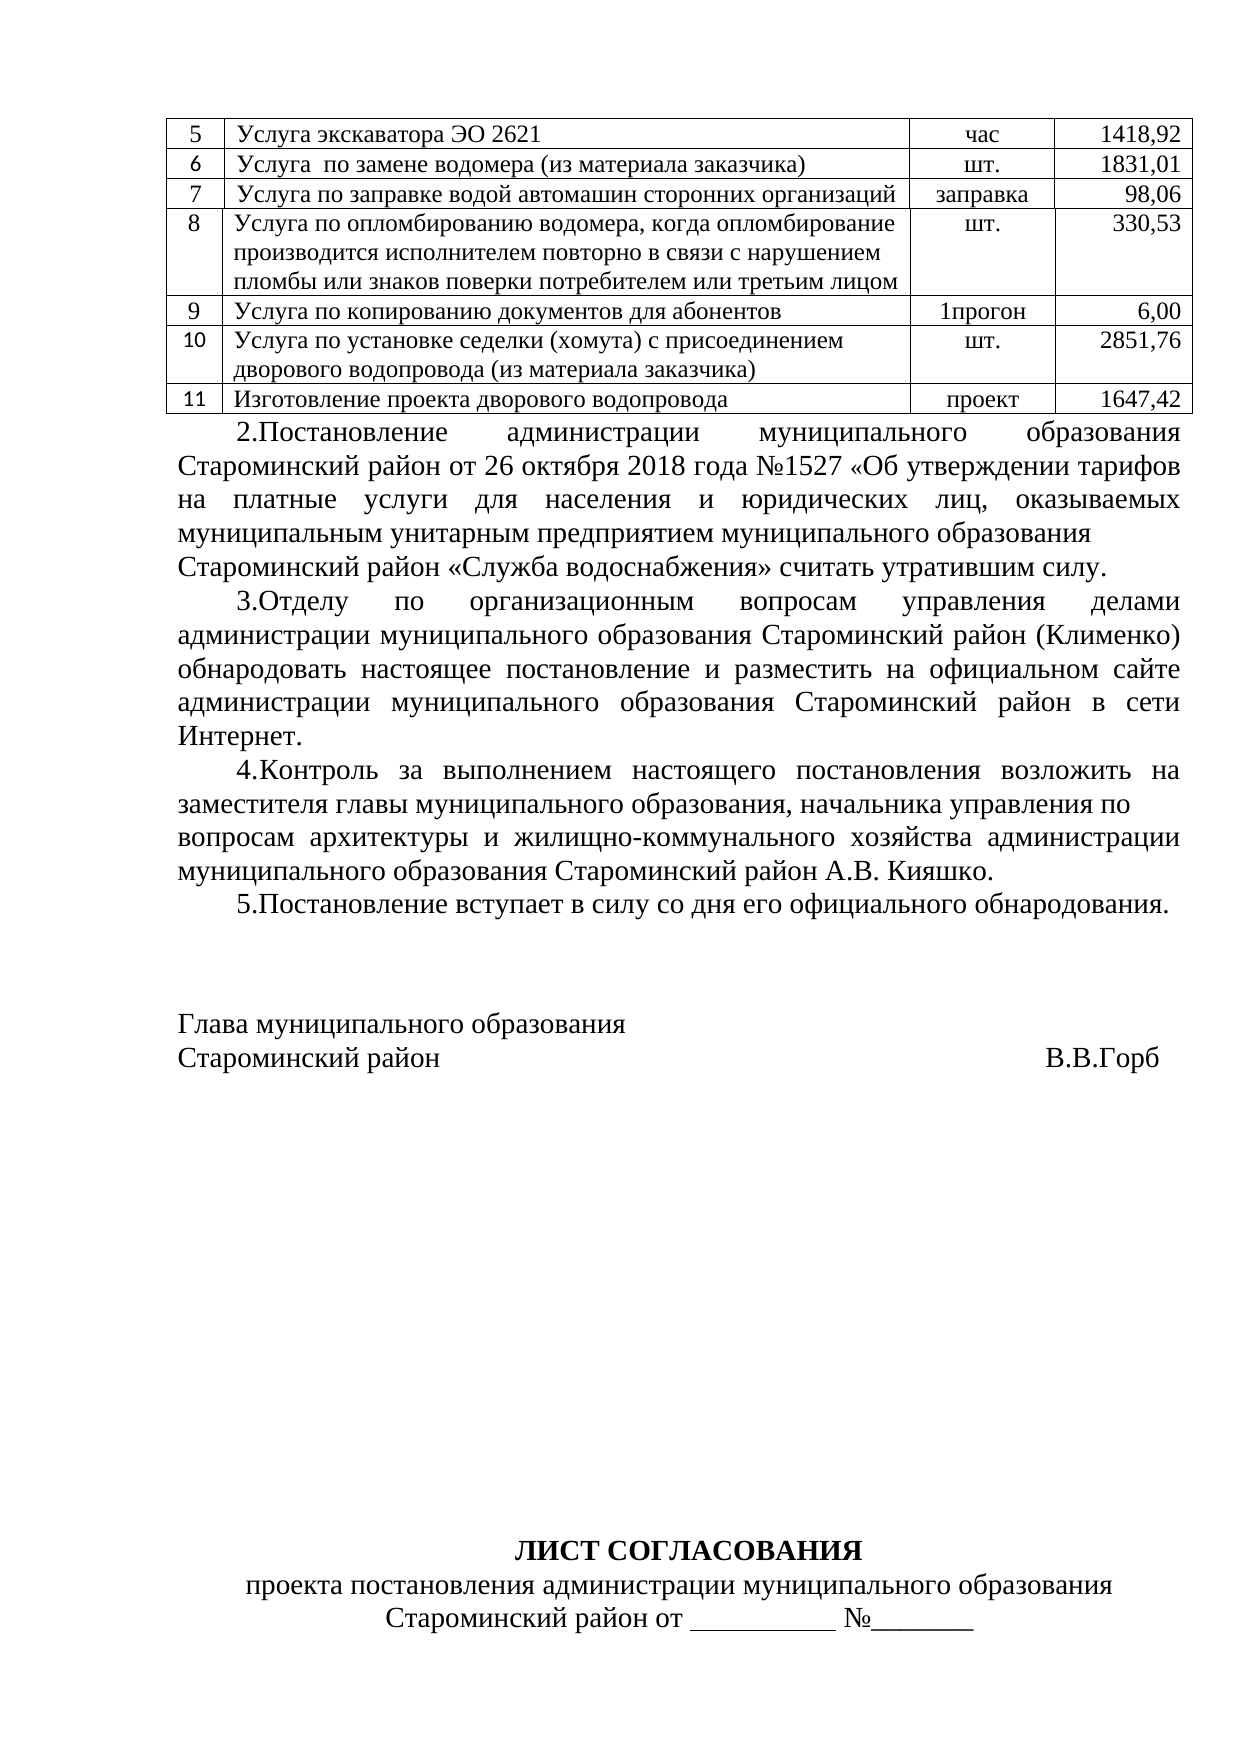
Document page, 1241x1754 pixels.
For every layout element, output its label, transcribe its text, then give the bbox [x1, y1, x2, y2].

text 3.Отделу по организационным вопросам управления делами администрации муниципального образования Староминский район (Клименко) обнародовать настоящее постановление и разместить на официальном сайте администрации муниципального образования Староминский район в сети Интернет. [177, 583, 1181, 752]
text Глава муниципального образования [177, 1006, 1181, 1040]
table_cell заправка [910, 179, 1054, 207]
table_cell 2851,76 [1056, 326, 1192, 383]
table_cell 7 [167, 179, 224, 207]
table_cell 1418,92 [1055, 119, 1192, 148]
table_cell Изготовление проекта дворового водопровода [223, 384, 910, 413]
text ЛИСТ СОГЛАСОВАНИЯ [177, 1533, 1200, 1567]
table_cell 10 [167, 326, 222, 383]
table_cell Услуга по замене водомера (из материала заказчика) [225, 149, 909, 178]
text Староминский район В.В.Горб [177, 1040, 1181, 1073]
table_cell 1831,01 [1055, 149, 1192, 178]
table_cell шт. [911, 326, 1055, 383]
table_cell 1647,42 [1056, 384, 1192, 413]
text Староминский район от №_______ [177, 1601, 1181, 1634]
text проекта постановления администрации муниципального образования [177, 1567, 1181, 1601]
text 2.Постановление администрации муниципального образования Староминский район от 26 октября 2018 года №1527 «Об утверждении тарифов на платные услуги для населения и юридических лиц, оказываемых муниципальным унитарным предприятием муниципального образования [177, 414, 1181, 549]
text 4. Контроль за выполнением настоящего постановления возложить на заместителя главы муниципального образования, начальника управления по [177, 752, 1181, 819]
table_cell 6,00 [1056, 296, 1192, 324]
table_cell час [910, 119, 1054, 148]
table_cell 330,53 [1056, 209, 1192, 295]
table_cell 1прогон [911, 296, 1055, 324]
table_cell 8 [167, 209, 222, 295]
text вопросам архитектуры и жилищно-коммунального хозяйства администрации муниципального образования Староминский район А.В. Кияшко. [177, 819, 1181, 887]
table_cell Услуга по заправке водой автомашин сторонних организаций [225, 179, 909, 207]
table_cell 11 [167, 384, 222, 413]
table_cell шт. [910, 149, 1054, 178]
text Староминский район «Служба водоснабжения» считать утратившим силу. [177, 549, 1181, 583]
table_cell 5 [167, 119, 224, 148]
table_cell Услуга по установке седелки (хомута) с присоединением дворового водопровода (из материала заказчика) [223, 326, 910, 383]
table_cell Услуга по опломбированию водомера, когда опломбирование производится исполнителем повторно в связи с нарушением пломбы или знаков поверки потребителем или третьим лицом [223, 209, 910, 295]
text 5.Постановление вступает в силу со дня его официального обнародования. [177, 887, 1181, 920]
table_cell Услуга по копированию документов для абонентов [223, 296, 910, 324]
table_cell Услуга экскаватора ЭО 2621 [225, 119, 909, 148]
table_cell 9 [167, 296, 222, 324]
table_cell 6 [167, 149, 224, 178]
table_cell 98,06 [1055, 179, 1192, 207]
table_cell шт. [911, 209, 1055, 295]
table_cell проект [911, 384, 1055, 413]
